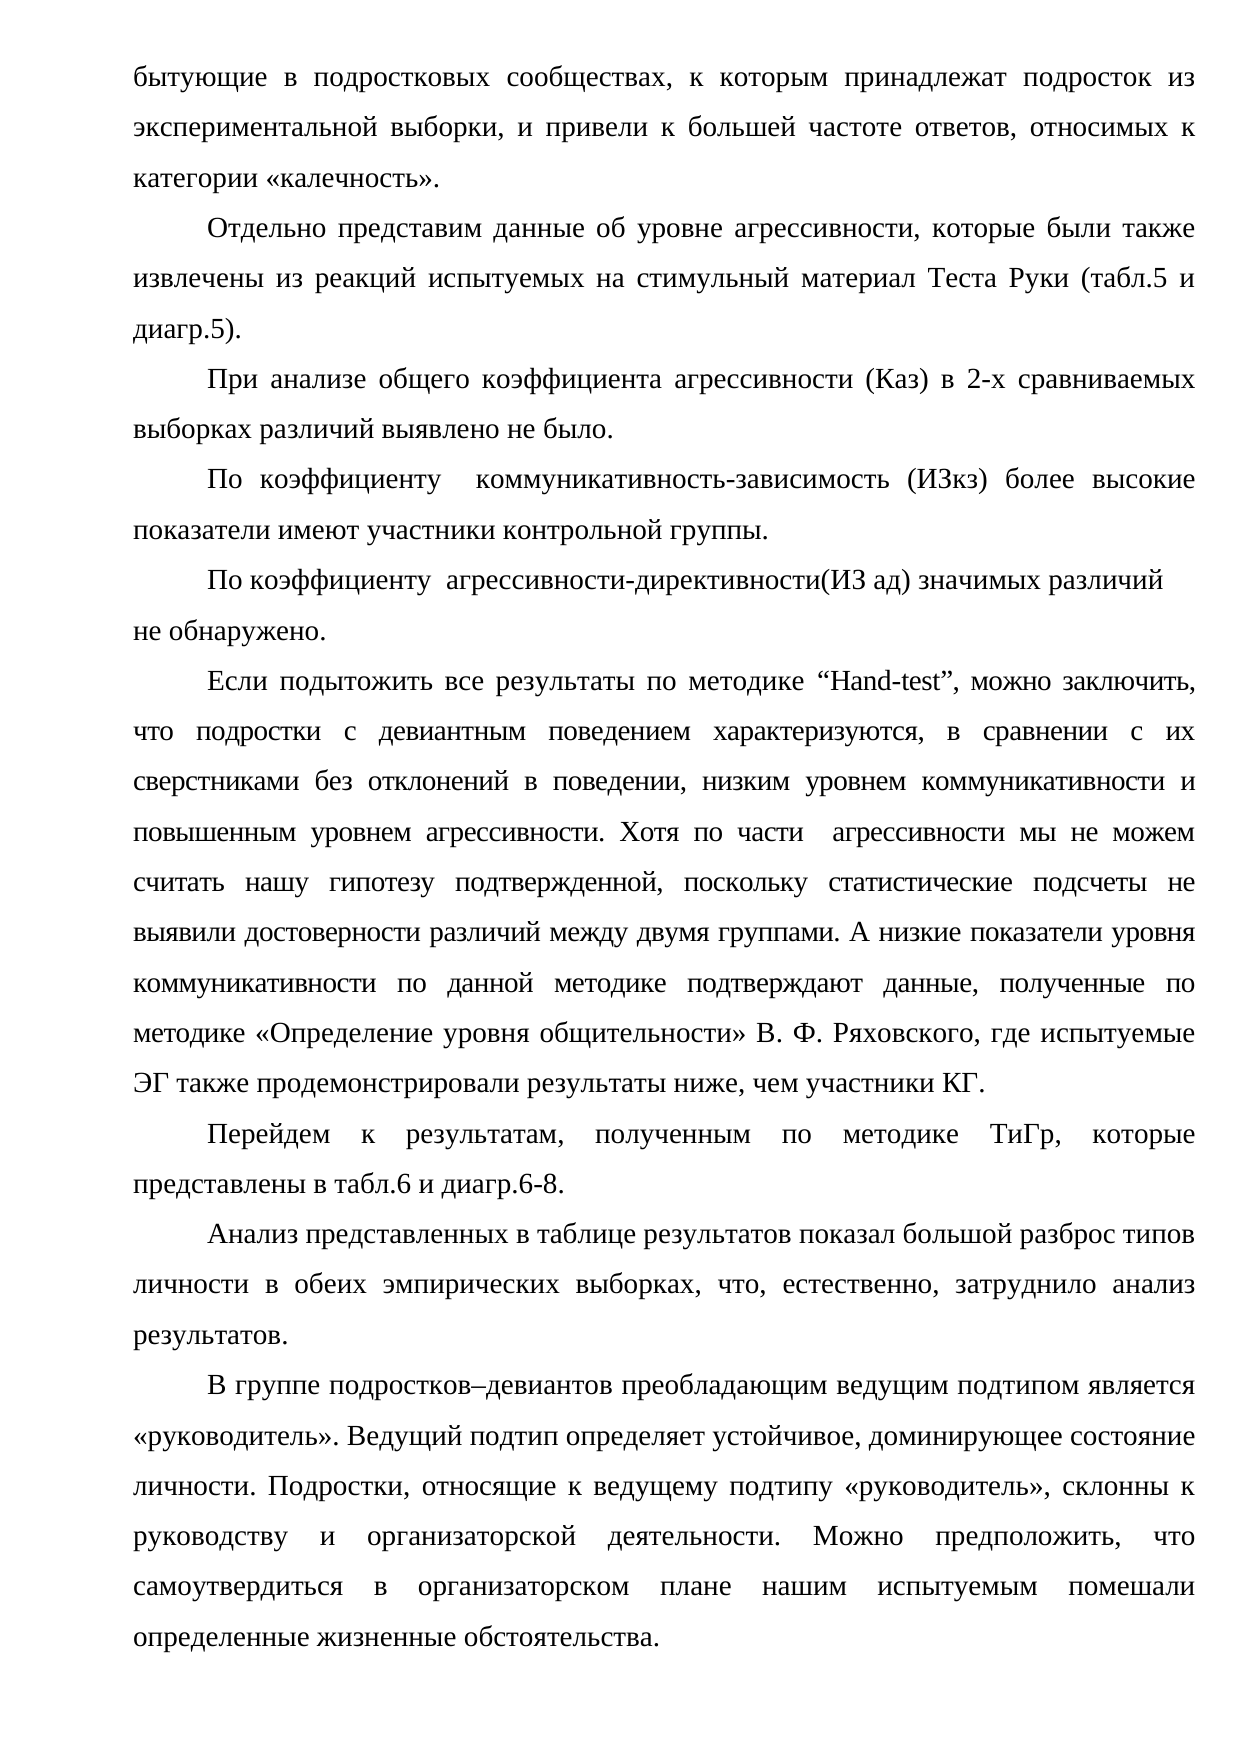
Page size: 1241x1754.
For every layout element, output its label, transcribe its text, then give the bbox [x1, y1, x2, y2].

text По коэффициенту коммуникативность-зависимость (ИЗкз) более высокие показатели имеют участники контрольной группы. [133, 462, 1196, 546]
text Перейдем к результатам, полученным по методике ТиГр, которые представлены в табл.6 и диагр.6-8. [133, 1116, 1196, 1199]
text Анализ представленных в таблице результатов показал большой разброс типов личности в обеих эмпирических выборках, что, естественно, затруднило анализ результатов. [133, 1216, 1196, 1351]
text По коэффициенту агрессивности-директивности(ИЗ ад) значимых различий не обнаружено. [133, 562, 1196, 646]
text При анализе общего коэффициента агрессивности (Каз) в 2-х сравниваемых выборках различий выявлено не было. [133, 361, 1196, 445]
text В группе подростков–девиантов преобладающим ведущим подтипом является «руководитель». Ведущий подтип определяет устойчивое, доминирующее состояние личности. Подростки, относящие к ведущему подтипу «руководитель», склонны к руководству и организаторской деятельности. Можно предположить, что самоутвердиться в организаторском плане нашим испытуемым помешали определенные жизненные обстоятельства. [133, 1367, 1196, 1652]
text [133, 59, 1196, 193]
text Если подытожить все результаты по методике “Hand-test”, можно заключить, что подростки с девиантным поведением характеризуются, в сравнении с их сверстниками без отклонений в поведении, низким уровнем коммуникативности и повышенным уровнем агрессивности. Хотя по части агрессивности мы не можем считать нашу гипотезу подтвержденной, поскольку статистические подсчеты не выявили достоверности различий между двумя группами. А низкие показатели уровня коммуникативности по данной методике подтверждают данные, полученные по методике «Определение уровня общительности» В. Ф. Ряховского, где испытуемые ЭГ также продемонстрировали результаты ниже, чем участники КГ. [133, 663, 1196, 1099]
text Отдельно представим данные об уровне агрессивности, которые были также извлечены из реакций испытуемых на стимульный материал Теста Руки (табл.5 и диагр.5). [133, 210, 1196, 344]
